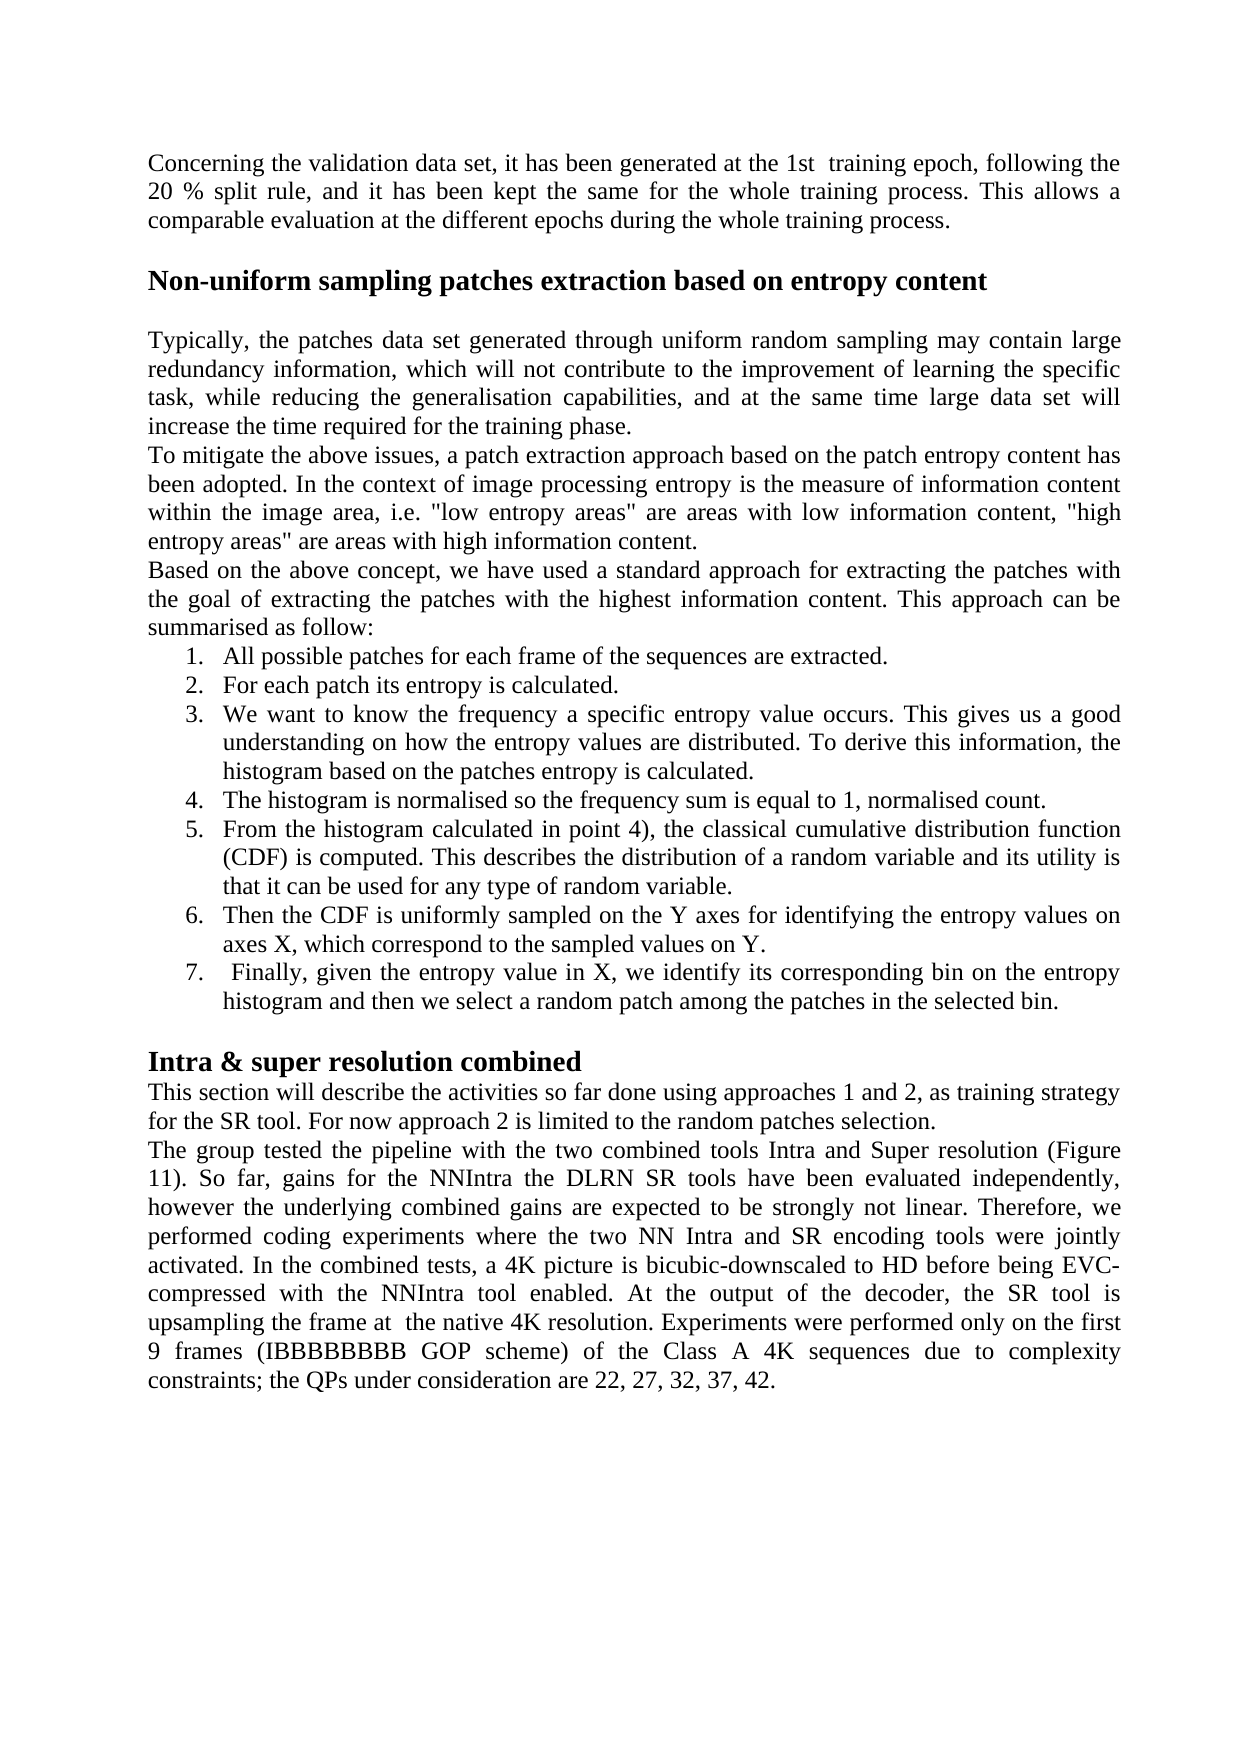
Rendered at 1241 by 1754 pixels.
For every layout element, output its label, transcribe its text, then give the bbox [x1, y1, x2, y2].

text Typically, the patches data set generated through uniform random sampling may contain large redundancy information, which will not contribute to the improvement of learning the specific task, while reducing the generalisation capabilities, and at the same time large data set will increase the time required for the training phase. [148, 325, 1122, 440]
list Finally, given the entropy value in X, we identify its corresponding bin on the entropy histogram and then we select a random patch among the patches in the selected bin. [185, 957, 1122, 1015]
list We want to know the frequency a specific entropy value occurs. This gives us a good understanding on how the entropy values are distributed. To derive this information, the histogram based on the patches entropy is calculated. [185, 699, 1122, 785]
list From the histogram calculated in point 4), the classical cumulative distribution function (CDF) is computed. This describes the distribution of a random variable and its utility is that it can be used for any type of random variable. [185, 814, 1122, 900]
list For each patch its entropy is calculated. [185, 670, 1122, 699]
text This section will describe the activities so far done using approaches 1 and 2, as training strategy for the SR tool. For now approach 2 is limited to the random patches selection. [148, 1077, 1122, 1135]
text Based on the above concept, we have used a standard approach for extracting the patches with the goal of extracting the patches with the highest information content. This approach can be summarised as follow: [148, 555, 1122, 641]
list Then the CDF is uniformly sampled on the Y axes for identifying the entropy values on axes X, which correspond to the sampled values on Y. [185, 900, 1122, 957]
text The group tested the pipeline with the two combined tools Intra and Super resolution (Figure 11). So far, gains for the NNIntra the DLRN SR tools have been evaluated independently, however the underlying combined gains are expected to be strongly not linear. Therefore, we performed coding experiments where the two NN Intra and SR encoding tools were jointly activated. In the combined tests, a 4K picture is bicubic-downscaled to HD before being EVC-compressed with the NNIntra tool enabled. At the output of the decoder, the SR tool is upsampling the frame at the native 4K resolution. Experiments were performed only on the first 9 frames (IBBBBBBBB GOP scheme) of the Class A 4K sequences due to complexity constraints; the QPs under consideration are 22, 27, 32, 37, 42. [148, 1135, 1122, 1393]
text To mitigate the above issues, a patch extraction approach based on the patch entropy content has been adopted. In the context of image processing entropy is the measure of information content within the image area, i.e. "low entropy areas" are areas with low information content, "high entropy areas" are areas with high information content. [148, 440, 1122, 555]
text Non-uniform sampling patches extraction based on entropy content [148, 263, 1122, 296]
text Intra & super resolution combined [148, 1044, 1122, 1077]
list The histogram is normalised so the frequency sum is equal to 1, normalised count. [185, 785, 1122, 814]
text Concerning the validation data set, it has been generated at the 1st training epoch, following the 20 % split rule, and it has been kept the same for the whole training process. This allows a comparable evaluation at the different epochs during the whole training process. [148, 148, 1122, 234]
list All possible patches for each frame of the sequences are extracted. [185, 641, 1122, 670]
